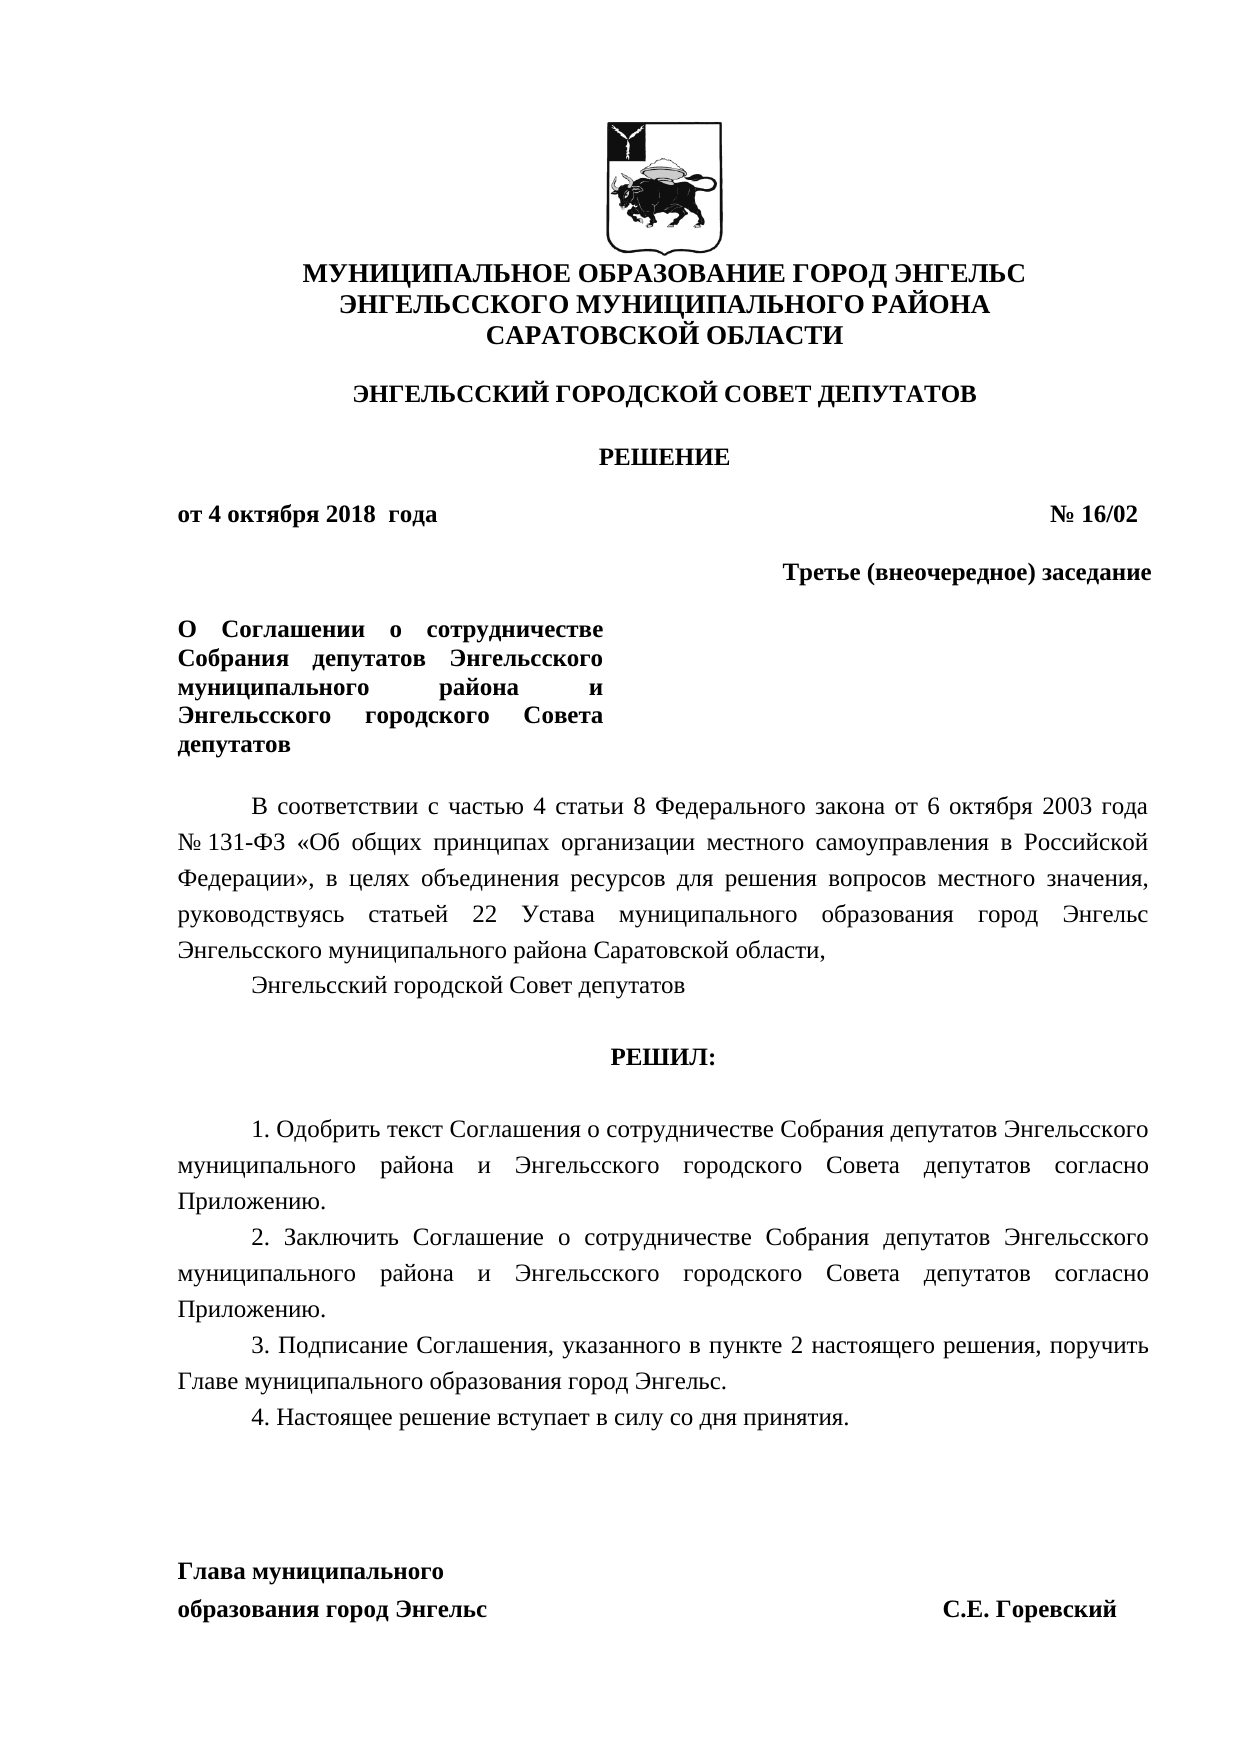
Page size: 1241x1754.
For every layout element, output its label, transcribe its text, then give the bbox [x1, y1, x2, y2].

text ЭНГЕЛЬССКОГО МУНИЦИПАЛЬНОГО РАЙОНА [177, 288, 1152, 319]
text Глава муниципального [177, 1556, 1152, 1585]
picture [603, 118, 726, 258]
text МУНИЦИПАЛЬНОЕ ОБРАЗОВАНИЕ ГОРОД ЭНГЕЛЬС [177, 257, 1152, 288]
text Энгельсский городской Совет депутатов [177, 971, 1149, 999]
text 3. Подписание Соглашения, указанного в пункте 2 настоящего решения, поручить Главе муниципального образования город Энгельс. [177, 1330, 1149, 1395]
text О Соглашении о сотрудничестве Собрания депутатов Энгельсского муниципального района и Энгельсского городского Совета депутатов [177, 614, 603, 758]
text Третье (внеочередное) заседание [177, 557, 1152, 585]
text 1. Одобрить текст Соглашения о сотрудничестве Собрания депутатов Энгельсского муниципального района и Энгельсского городского Совета депутатов согласно Приложению. [177, 1114, 1149, 1215]
text В соответствии с частью 4 статьи 8 Федерального закона от 6 октября 2003 года № 131-ФЗ «Об общих принципах организации местного самоуправления в Российской Федерации», в целях объединения ресурсов для решения вопросов местного значения, руководствуясь статьей 22 Устава муниципального образования город Энгельс Энгельсского муниципального района Саратовской области, [177, 791, 1149, 963]
text РЕШЕНИЕ [177, 442, 1152, 470]
text образования город Энгельс С.Е. Горевский [177, 1594, 1152, 1622]
text РЕШИЛ: [177, 1042, 1149, 1071]
text 2. Заключить Соглашение о сотрудничестве Собрания депутатов Энгельсского муниципального района и Энгельсского городского Совета депутатов согласно Приложению. [177, 1222, 1149, 1323]
text САРАТОВСКОЙ ОБЛАСТИ [177, 319, 1152, 351]
text ЭНГЕЛЬССКИЙ ГОРОДСКОЙ СОВЕТ ДЕПУТАТОВ [177, 379, 1152, 408]
text 4. Настоящее решение вступает в силу со дня принятия. [177, 1402, 1158, 1431]
text от 4 октября 2018 года № 16/02 [177, 499, 1152, 528]
